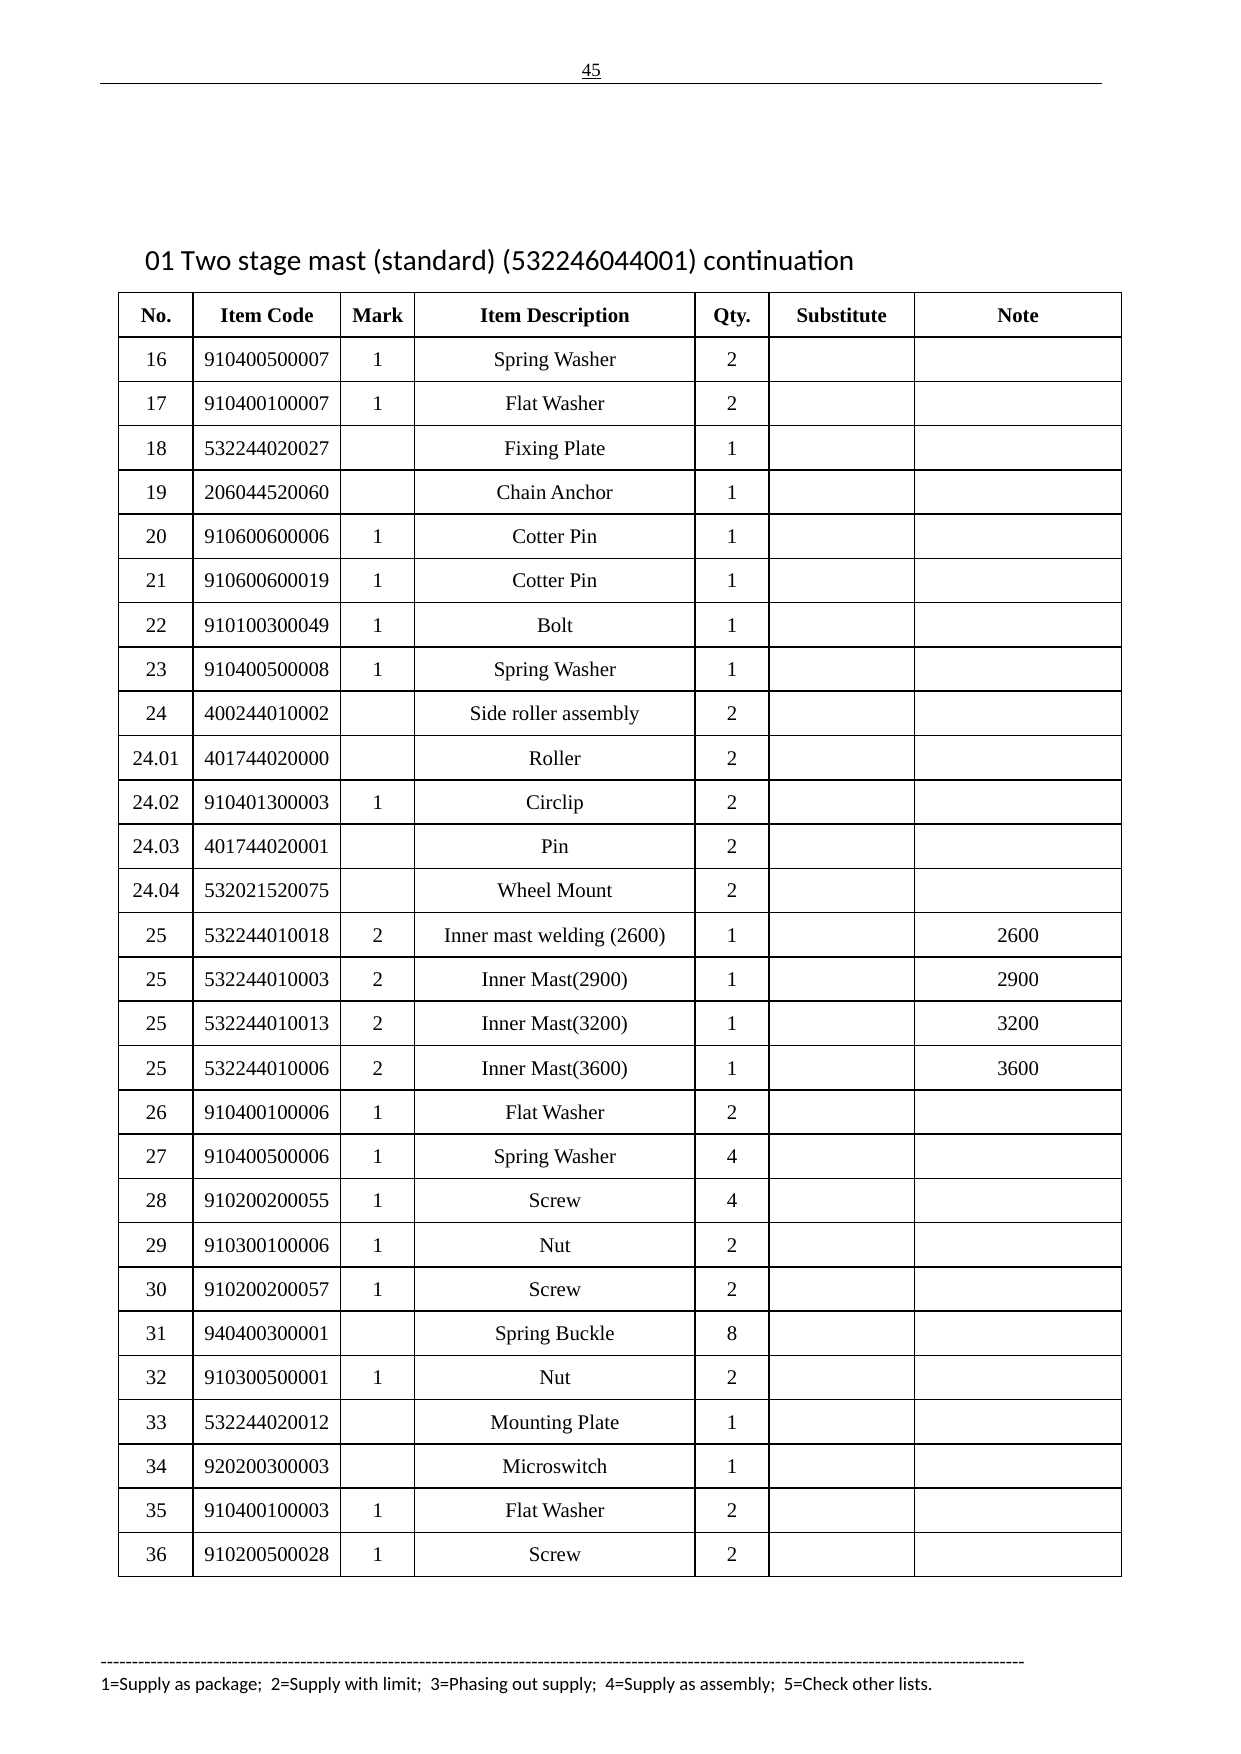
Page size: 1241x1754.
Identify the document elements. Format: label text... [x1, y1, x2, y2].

table_cell [770, 1223, 914, 1266]
table_cell 2 [696, 1489, 768, 1532]
table_cell [341, 825, 414, 867]
table_cell Screw [415, 1533, 694, 1576]
table_cell 2 [696, 692, 768, 735]
table_cell 3200 [915, 1002, 1121, 1044]
table_cell [770, 1533, 914, 1576]
table_cell 35 [119, 1489, 192, 1532]
table_cell [770, 1046, 914, 1089]
table_cell 1 [341, 1533, 414, 1576]
table_cell [341, 736, 414, 779]
table_cell 910200200055 [194, 1179, 340, 1222]
table_cell Inner Mast(3200) [415, 1002, 694, 1044]
table_cell 31 [119, 1312, 192, 1354]
table_cell 1 [341, 648, 414, 690]
table_cell 24 [119, 692, 192, 735]
table_header Mark [341, 293, 414, 336]
table_cell 2 [341, 1002, 414, 1044]
table_cell [770, 1489, 914, 1532]
table_cell Screw [415, 1179, 694, 1222]
table_cell 532244010003 [194, 958, 340, 1000]
table_cell 1 [341, 1223, 414, 1266]
table_cell [770, 1356, 914, 1399]
table_header Substitute [770, 293, 914, 336]
table_cell 2 [696, 1223, 768, 1266]
table_cell [915, 559, 1121, 602]
table_cell 910200500028 [194, 1533, 340, 1576]
table_cell 910600600019 [194, 559, 340, 602]
table_cell [770, 559, 914, 602]
table_cell 25 [119, 913, 192, 956]
table_cell [915, 1400, 1121, 1443]
table_cell 24.02 [119, 781, 192, 823]
table_cell Spring Washer [415, 648, 694, 690]
table_cell 920200300003 [194, 1445, 340, 1487]
table_cell [341, 426, 414, 469]
table_cell 4 [696, 1179, 768, 1222]
table_cell 1 [696, 471, 768, 513]
table_cell 17 [119, 382, 192, 425]
table_cell [915, 1135, 1121, 1177]
table_cell [770, 648, 914, 690]
table_cell 940400300001 [194, 1312, 340, 1354]
table_cell [915, 382, 1121, 425]
table_cell 21 [119, 559, 192, 602]
table_cell [770, 1135, 914, 1177]
table_header Qty. [696, 293, 768, 336]
table_cell [915, 692, 1121, 735]
table_cell Bolt [415, 603, 694, 646]
table_cell 29 [119, 1223, 192, 1266]
table_cell 910300100006 [194, 1223, 340, 1266]
table_cell [915, 869, 1121, 912]
table_cell 36 [119, 1533, 192, 1576]
table_cell [915, 1445, 1121, 1487]
table_cell 2 [341, 913, 414, 956]
table_cell 1 [341, 338, 414, 381]
table_cell 1 [341, 515, 414, 558]
table_cell 1 [696, 1445, 768, 1487]
table_cell [915, 1533, 1121, 1576]
table_cell [915, 781, 1121, 823]
table_cell 532244010018 [194, 913, 340, 956]
table_cell 19 [119, 471, 192, 513]
table_cell [915, 736, 1121, 779]
table_cell [770, 825, 914, 867]
table_cell [770, 1312, 914, 1354]
table_cell Nut [415, 1223, 694, 1266]
table_cell [341, 1400, 414, 1443]
table_cell Microswitch [415, 1445, 694, 1487]
table_cell [770, 913, 914, 956]
table_cell Cotter Pin [415, 559, 694, 602]
table_cell [915, 515, 1121, 558]
table_cell [770, 426, 914, 469]
table_cell [915, 1489, 1121, 1532]
table_cell 910600600006 [194, 515, 340, 558]
table_cell 1 [341, 559, 414, 602]
table_cell Spring Washer [415, 338, 694, 381]
table_cell 910400500008 [194, 648, 340, 690]
table_cell Fixing Plate [415, 426, 694, 469]
table_cell [770, 1445, 914, 1487]
table_cell 1 [341, 1179, 414, 1222]
table_cell 8 [696, 1312, 768, 1354]
table_cell 400244010002 [194, 692, 340, 735]
table_cell 32 [119, 1356, 192, 1399]
table_cell [341, 1445, 414, 1487]
table_cell [770, 515, 914, 558]
table_cell [770, 1268, 914, 1310]
table_cell Pin [415, 825, 694, 867]
table_cell [770, 1179, 914, 1222]
table_cell 1 [341, 603, 414, 646]
table_cell Mounting Plate [415, 1400, 694, 1443]
table_cell 2 [341, 958, 414, 1000]
table_cell 910400100003 [194, 1489, 340, 1532]
table_cell 910200200057 [194, 1268, 340, 1310]
table_cell [770, 958, 914, 1000]
table_cell 33 [119, 1400, 192, 1443]
table_cell 3600 [915, 1046, 1121, 1089]
table_cell [915, 1268, 1121, 1310]
table_cell Wheel Mount [415, 869, 694, 912]
table_cell 401744020000 [194, 736, 340, 779]
table_header Note [915, 293, 1121, 336]
table_cell 1 [696, 1046, 768, 1089]
table_cell 910400100007 [194, 382, 340, 425]
table_cell 2 [696, 338, 768, 381]
table_cell [915, 1223, 1121, 1266]
table_cell 34 [119, 1445, 192, 1487]
table_cell 24.01 [119, 736, 192, 779]
table_cell [915, 471, 1121, 513]
table_cell Inner Mast(2900) [415, 958, 694, 1000]
table_cell [341, 1312, 414, 1354]
table_cell Flat Washer [415, 382, 694, 425]
table_cell 2 [341, 1046, 414, 1089]
table_cell [770, 382, 914, 425]
table_cell 1 [696, 958, 768, 1000]
table_cell 1 [696, 515, 768, 558]
table_cell [915, 1312, 1121, 1354]
table_cell Flat Washer [415, 1489, 694, 1532]
table_cell 24.03 [119, 825, 192, 867]
table_cell 1 [696, 913, 768, 956]
table_cell 20 [119, 515, 192, 558]
table_cell 2 [696, 781, 768, 823]
table_cell [915, 825, 1121, 867]
table_cell 2 [696, 1268, 768, 1310]
table_cell [770, 471, 914, 513]
table_cell 4 [696, 1135, 768, 1177]
table_cell 2 [696, 1533, 768, 1576]
table_cell 532021520075 [194, 869, 340, 912]
table_cell 2900 [915, 958, 1121, 1000]
table_cell 1 [696, 1400, 768, 1443]
table_cell Flat Washer [415, 1091, 694, 1133]
table_cell 1 [341, 1135, 414, 1177]
table_header Item Description [415, 293, 694, 336]
table_cell 1 [341, 1489, 414, 1532]
table_cell 1 [696, 559, 768, 602]
table_cell 27 [119, 1135, 192, 1177]
table_cell Side roller assembly [415, 692, 694, 735]
table_cell [915, 338, 1121, 381]
table_cell 910400500007 [194, 338, 340, 381]
table_cell Inner Mast(3600) [415, 1046, 694, 1089]
table_cell 16 [119, 338, 192, 381]
table_header No. [119, 293, 192, 336]
table_cell 532244010006 [194, 1046, 340, 1089]
table_cell [915, 426, 1121, 469]
table_cell Spring Buckle [415, 1312, 694, 1354]
table_cell 532244010013 [194, 1002, 340, 1044]
table_cell 1 [696, 648, 768, 690]
table_cell 23 [119, 648, 192, 690]
table_cell [770, 1400, 914, 1443]
table_cell 910300500001 [194, 1356, 340, 1399]
table_cell [341, 869, 414, 912]
table_cell [770, 603, 914, 646]
table_cell 2 [696, 869, 768, 912]
table_cell 1 [341, 781, 414, 823]
table_header Item Code [194, 293, 340, 336]
table_cell [770, 1002, 914, 1044]
table_cell 1 [341, 1268, 414, 1310]
table_cell 910400100006 [194, 1091, 340, 1133]
table_cell Spring Washer [415, 1135, 694, 1177]
table_cell Chain Anchor [415, 471, 694, 513]
table_cell [915, 603, 1121, 646]
table_cell 532244020027 [194, 426, 340, 469]
table_cell [770, 338, 914, 381]
table_cell 30 [119, 1268, 192, 1310]
table_cell [770, 736, 914, 779]
table_cell Roller [415, 736, 694, 779]
table_cell 2 [696, 825, 768, 867]
text 01 Two stage mast (standard) (532246044001) continuation [100, 227, 1140, 292]
table_cell 532244020012 [194, 1400, 340, 1443]
table_cell 22 [119, 603, 192, 646]
table_cell [770, 781, 914, 823]
table_cell 1 [696, 603, 768, 646]
table_cell Screw [415, 1268, 694, 1310]
table_cell Circlip [415, 781, 694, 823]
table_cell [770, 869, 914, 912]
table_cell 24.04 [119, 869, 192, 912]
table_cell 910401300003 [194, 781, 340, 823]
table_cell 25 [119, 1002, 192, 1044]
table_cell 25 [119, 958, 192, 1000]
table_cell 401744020001 [194, 825, 340, 867]
table_cell 1 [341, 1356, 414, 1399]
table_cell [341, 471, 414, 513]
table_cell 2 [696, 736, 768, 779]
table_cell 206044520060 [194, 471, 340, 513]
table_cell 910100300049 [194, 603, 340, 646]
table_cell [915, 648, 1121, 690]
table_cell 2 [696, 1356, 768, 1399]
table_cell 25 [119, 1046, 192, 1089]
table_cell 910400500006 [194, 1135, 340, 1177]
table_cell 1 [696, 426, 768, 469]
table_cell [770, 692, 914, 735]
table_cell [341, 692, 414, 735]
table_cell [915, 1091, 1121, 1133]
table_cell 1 [696, 1002, 768, 1044]
table_cell 28 [119, 1179, 192, 1222]
table_cell [770, 1091, 914, 1133]
table_cell Inner mast welding (2600) [415, 913, 694, 956]
table_cell [915, 1356, 1121, 1399]
table_cell 2 [696, 382, 768, 425]
table_cell 1 [341, 382, 414, 425]
table_cell 2600 [915, 913, 1121, 956]
table_cell 2 [696, 1091, 768, 1133]
table_cell 26 [119, 1091, 192, 1133]
table_cell 18 [119, 426, 192, 469]
table_cell [915, 1179, 1121, 1222]
table_cell Cotter Pin [415, 515, 694, 558]
table_cell Nut [415, 1356, 694, 1399]
table_cell 1 [341, 1091, 414, 1133]
